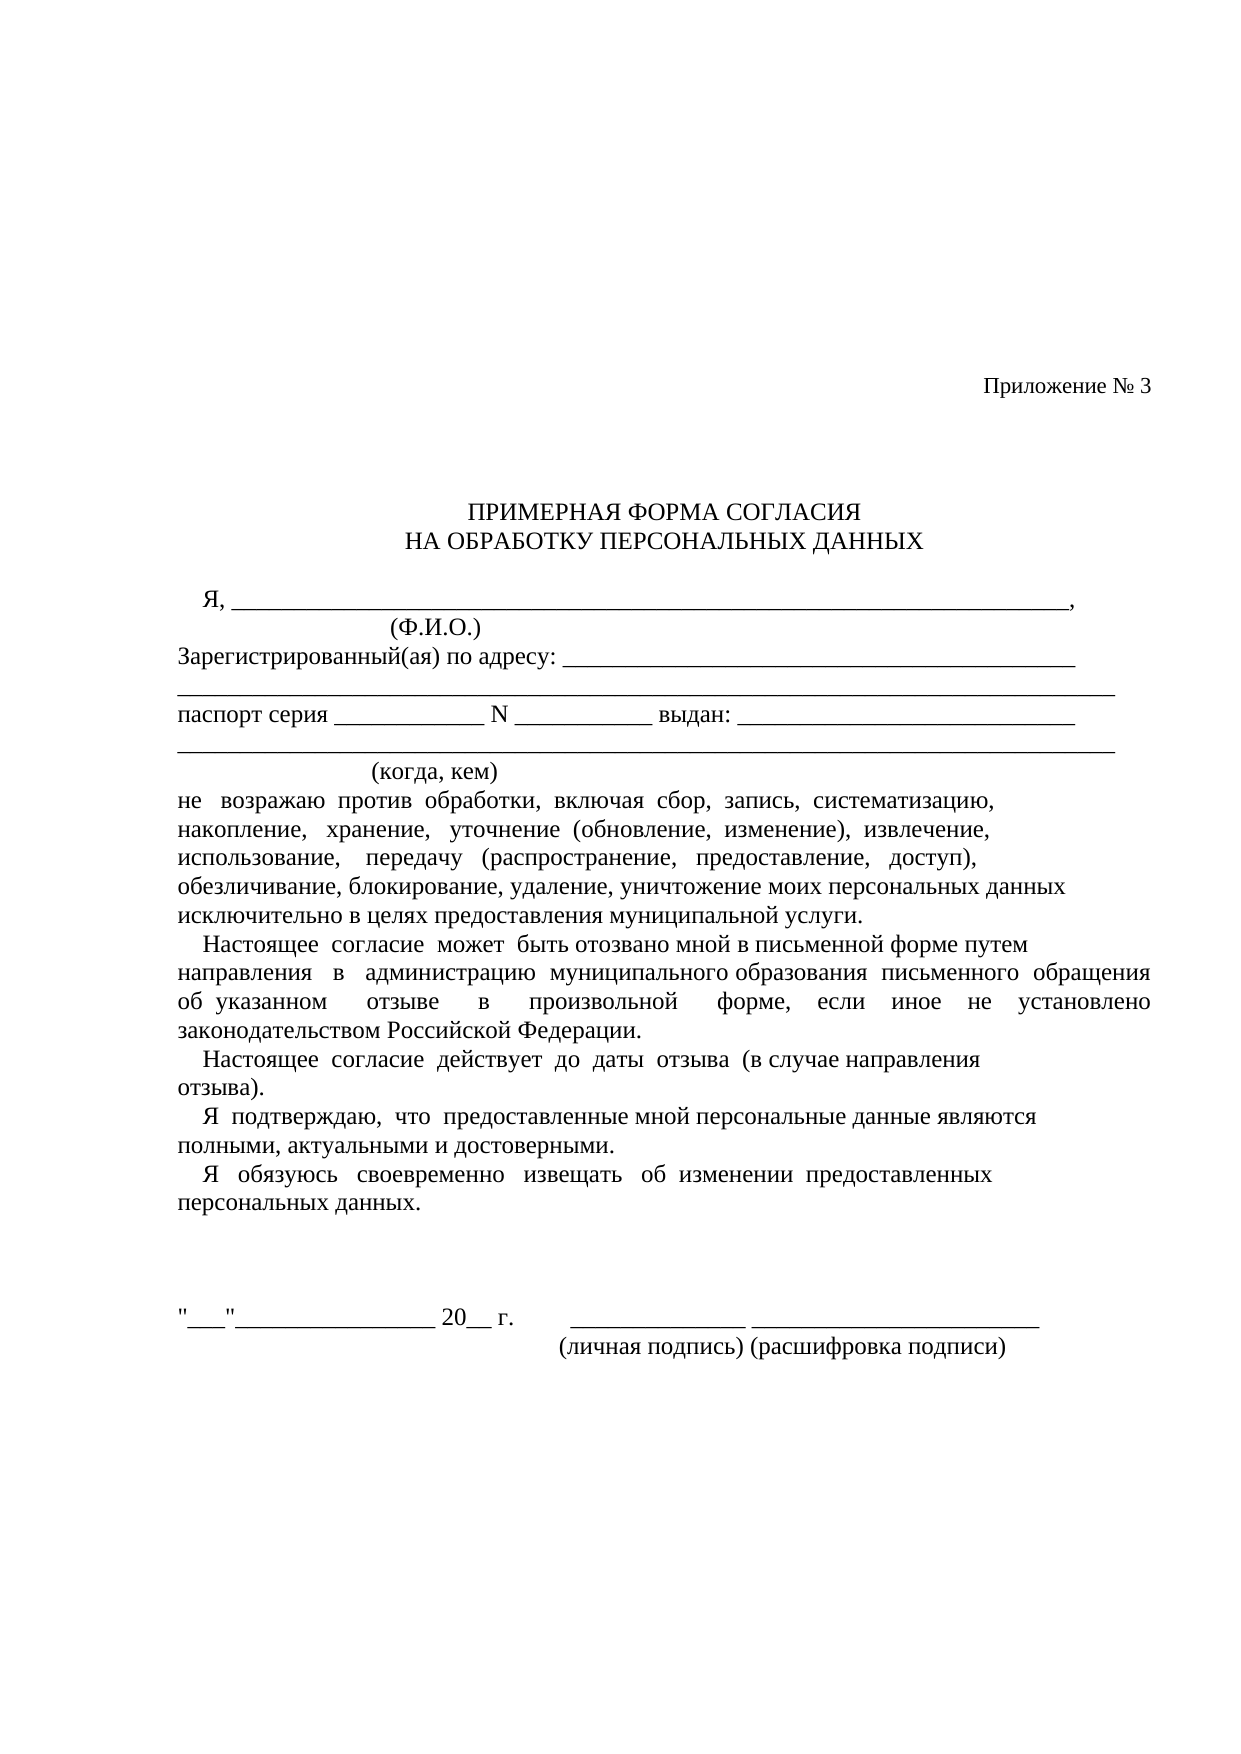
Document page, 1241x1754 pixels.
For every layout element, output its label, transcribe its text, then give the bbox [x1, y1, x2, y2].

text накопление, хранение, уточнение (обновление, изменение), извлечение, [177, 814, 1152, 842]
text использование, передачу (распространение, предоставление, доступ), [177, 842, 1152, 871]
text (личная подпись) (расшифровка подписи) [177, 1331, 1152, 1360]
text Приложение № 3 [177, 372, 1152, 399]
text "___"________________ 20__ г. ______________ _______________________ [177, 1302, 1152, 1331]
text не возражаю против обработки, включая сбор, запись, систематизацию, [177, 785, 1152, 814]
text ___________________________________________________________________________ [177, 727, 1152, 756]
text Зарегистрированный(ая) по адресу: _________________________________________ [177, 641, 1152, 670]
text персональных данных. [177, 1187, 1152, 1216]
text Настоящее согласие действует до даты отзыва (в случае направления [177, 1044, 1152, 1072]
text ПРИМЕРНАЯ ФОРМА СОГЛАСИЯ [177, 497, 1152, 526]
text Я подтверждаю, что предоставленные мной персональные данные являются [177, 1101, 1152, 1130]
text паспорт серия ____________ N ___________ выдан: ___________________________ [177, 699, 1152, 727]
text Настоящее согласие может быть отозвано мной в письменной форме путем [177, 929, 1152, 957]
text (когда, кем) [177, 756, 1152, 785]
text обезличивание, блокирование, удаление, уничтожение моих персональных данных [177, 871, 1152, 900]
text полными, актуальными и достоверными. [177, 1130, 1152, 1159]
text НА ОБРАБОТКУ ПЕРСОНАЛЬНЫХ ДАННЫХ [177, 526, 1152, 555]
text ___________________________________________________________________________ [177, 670, 1152, 699]
text (Ф.И.О.) [177, 612, 1152, 641]
text Я, ___________________________________________________________________, [177, 584, 1152, 612]
text Я обязуюсь своевременно извещать об изменении предоставленных [177, 1159, 1152, 1187]
text направления в администрацию муниципального образования письменного обращения об указанном отзыве в произвольной форме, если иное не установлено законодательством Российской Федерации. [177, 957, 1152, 1044]
text исключительно в целях предоставления муниципальной услуги. [177, 900, 1152, 929]
text отзыва). [177, 1072, 1152, 1101]
